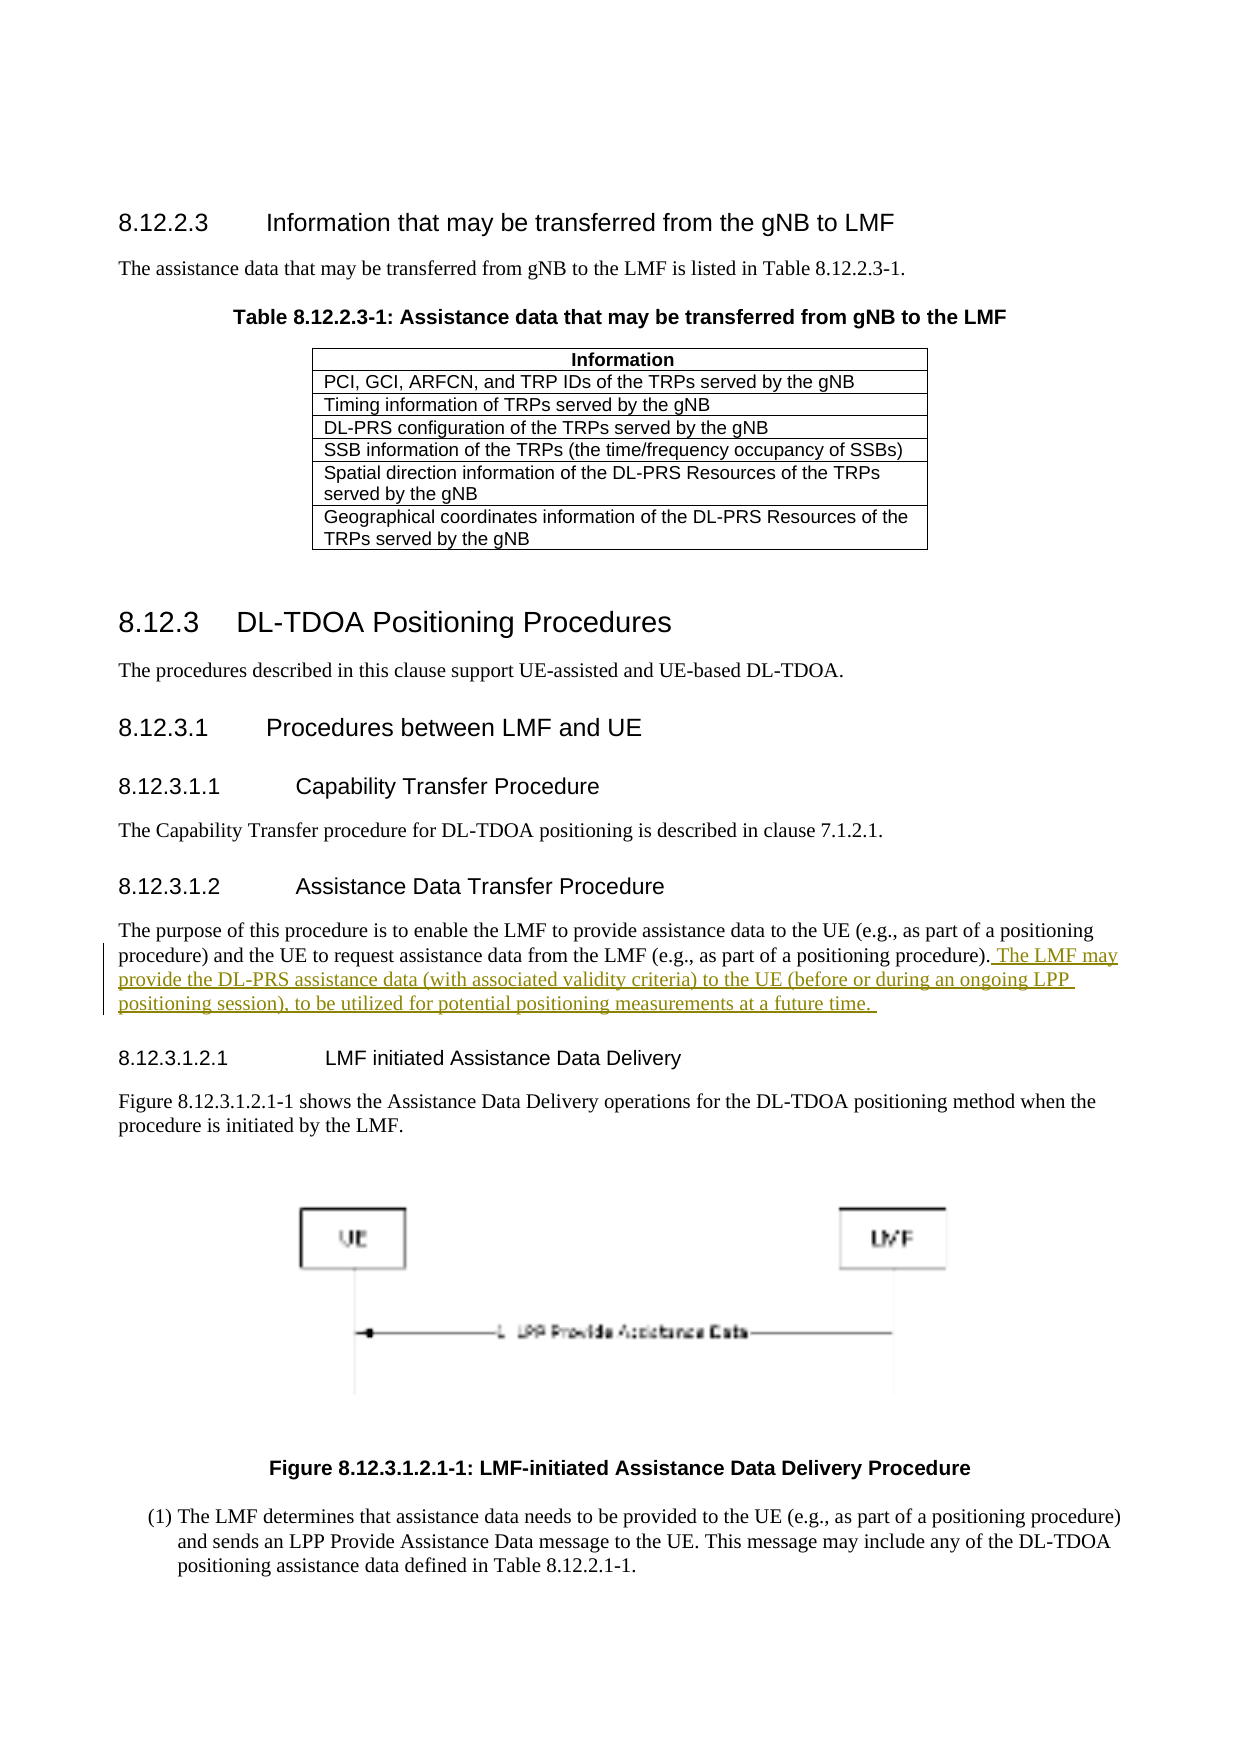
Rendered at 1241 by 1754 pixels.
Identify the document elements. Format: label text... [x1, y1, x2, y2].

subtitle 8.12.3.1 Procedures between LMF and UE [118, 713, 1122, 742]
subtitle 8.12.2.3 Information that may be transferred from the gNB to LMF [118, 208, 1122, 237]
text The purpose of this procedure is to enable the LMF to provide assistance data to the UE (e.g., as part of a positioning procedure) and the UE to request assistance data from the LMF (e.g., as part of a positioning procedure). [118, 918, 1122, 1015]
text Table 8.12.2.3-1: Assistance data that may be transferred from gNB to the LMF [118, 305, 1122, 329]
table_cell SSB information of the TRPs (the time/frequency occupancy of SSBs) [313, 439, 927, 461]
table_cell Geographical coordinates information of the DL-PRS Resources of the TRPs served by the gNB [313, 506, 927, 549]
subtitle 8.12.3 DL-TDOA Positioning Procedures [118, 605, 1122, 639]
table_cell Timing information of TRPs served by the gNB [313, 394, 927, 415]
text The Capability Transfer procedure for DL-TDOA positioning is described in clause 7.1.2.1. [118, 818, 1122, 842]
table_cell PCI, GCI, ARFCN, and TRP IDs of the TRPs served by the gNB [313, 371, 927, 393]
text Figure 8.12.3.1.2.1-1: LMF-initiated Assistance Data Delivery Procedure [118, 1456, 1122, 1479]
table_header Information [313, 349, 927, 370]
subtitle 8.12.3.1.1 Capability Transfer Procedure [118, 773, 1122, 799]
text Figure 8.12.3.1.2.1-1 shows the Assistance Data Delivery operations for the DL-TDOA positioning method when the procedure is initiated by the LMF. [118, 1089, 1122, 1137]
text The procedures described in this clause support UE-assisted and UE-based DL-TDOA. [118, 658, 1122, 682]
subtitle 8.12.3.1.2.1 LMF initiated Assistance Data Delivery [118, 1046, 1122, 1070]
table_cell DL-PRS configuration of the TRPs served by the gNB [313, 416, 927, 438]
table_cell Spatial direction information of the DL-PRS Resources of the TRPs served by the gNB [313, 462, 927, 505]
subtitle 8.12.3.1.2 Assistance Data Transfer Procedure [118, 873, 1122, 900]
text (1) The LMF determines that assistance data needs to be provided to the UE (e.g., as part of a positioning procedure) and sends an LPP Provide Assistance Data message to the UE. This message may include any of the DL-TDOA positioning assistance data defined in Table 8.12.2.1-1. [148, 1504, 1122, 1577]
text The assistance data that may be transferred from gNB to the LMF is listed in Table 8.12.2.3-1. [118, 256, 1122, 280]
